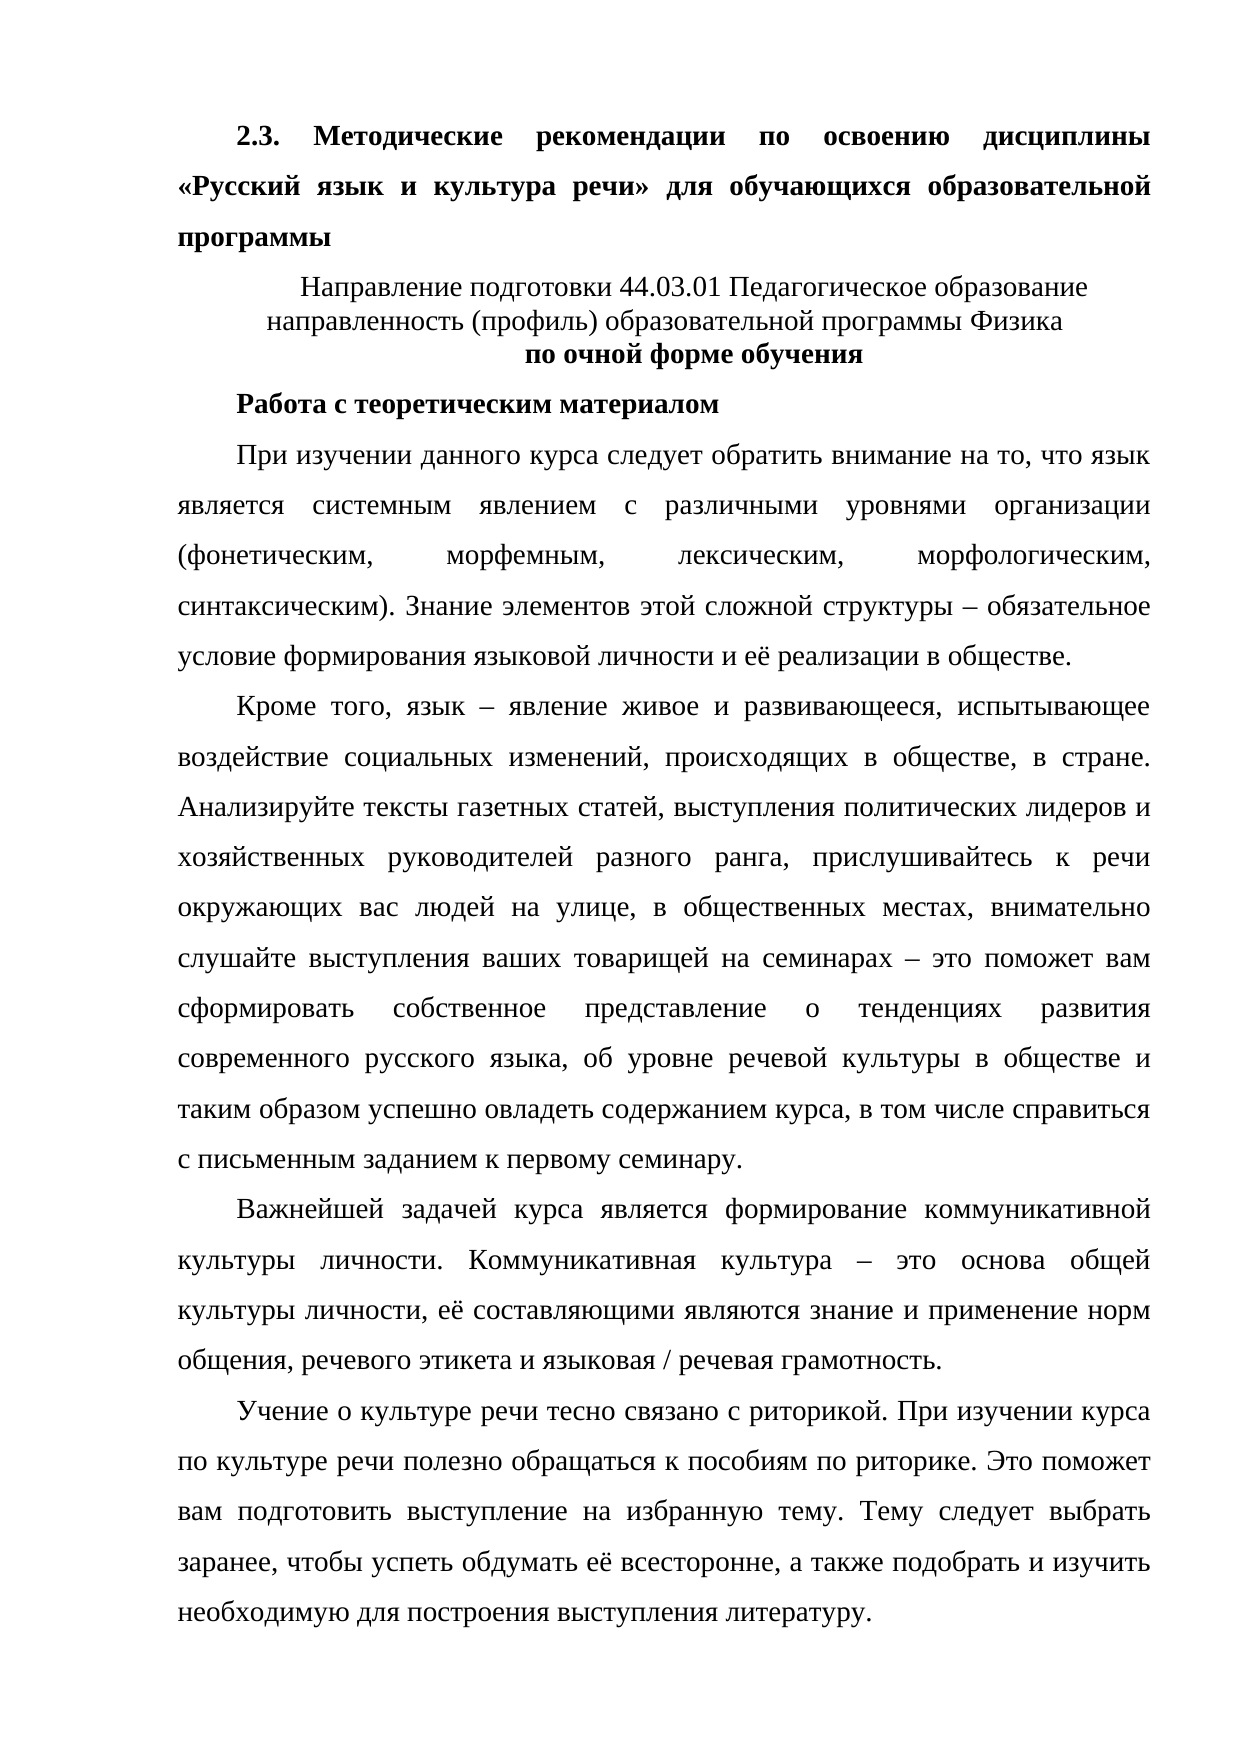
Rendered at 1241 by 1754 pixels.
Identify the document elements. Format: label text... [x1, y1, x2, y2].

text Учение о культуре речи тесно связано с риторикой. При изучении курса по культуре речи полезно обращаться к пособиям по риторике. Это поможет вам подготовить выступление на избранную тему. Тему следует выбрать заранее, чтобы успеть обдумать её всесторонне, а также подобрать и изучить необходимую для построения выступления литературу. [177, 1393, 1152, 1627]
text Важнейшей задачей курса является формирование коммуникативной культуры личности. Коммуникативная культура – это основа общей культуры личности, её составляющими являются знание и применение норм общения, речевого этикета и языковая / речевая грамотность. [177, 1191, 1152, 1376]
text 2.3. Методические рекомендации по освоению дисциплины «Русский язык и культура речи» для обучающихся образовательной программы [177, 118, 1152, 252]
text Работа с теоретическим материалом [177, 386, 1152, 420]
text При изучении данного курса следует обратить внимание на то, что язык является системным явлением с различными уровнями организации (фонетическим, морфемным, лексическим, морфологическим, синтаксическим). Знание элементов этой сложной структуры – обязательное условие формирования языковой личности и её реализации в обществе. [177, 437, 1152, 672]
text Направление подготовки 44.03.01 Педагогическое образование направленность (профиль) образовательной программы Физика [177, 269, 1152, 336]
text по очной форме обучения [177, 336, 1152, 370]
text Кроме того, язык – явление живое и развивающееся, испытывающее воздействие социальных изменений, происходящих в обществе, в стране. Анализируйте тексты газетных статей, выступления политических лидеров и хозяйственных руководителей разного ранга, прислушивайтесь к речи окружающих вас людей на улице, в общественных местах, внимательно слушайте выступления ваших товарищей на семинарах – это поможет вам сформировать собственное представление о тенденциях развития современного русского языка, об уровне речевой культуры в обществе и таким образом успешно овладеть содержанием курса, в том числе справиться с письменным заданием к первому семинару. [177, 688, 1152, 1175]
